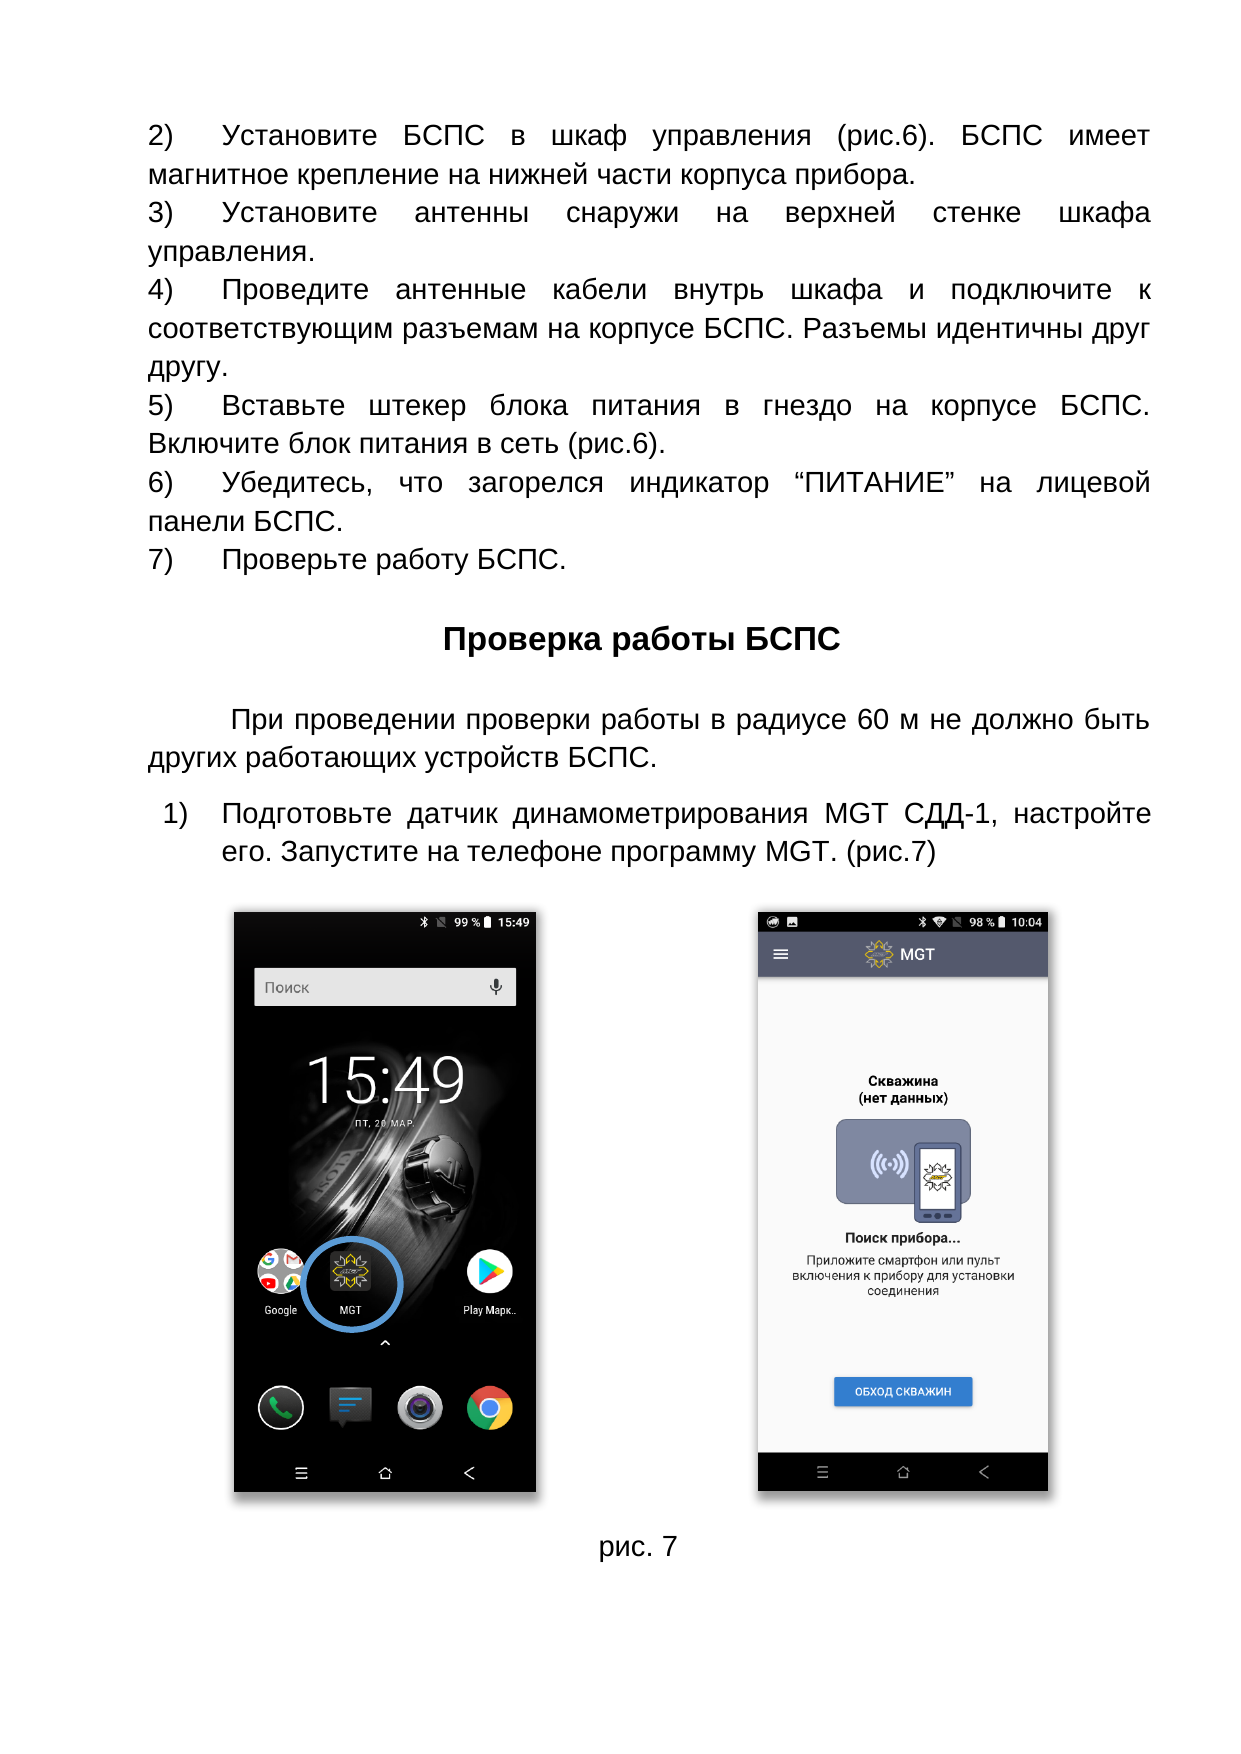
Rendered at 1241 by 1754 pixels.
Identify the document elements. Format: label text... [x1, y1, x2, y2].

list Установите антенны снаружи на верхней стенке шкафа управления. [148, 195, 1152, 267]
text рис. 7 [148, 1528, 1152, 1562]
text Проверка работы БСПС [369, 619, 1152, 658]
list Установите БСПС в шкаф управления (рис.6). БСПС имеет магнитное крепление на нижней части корпуса прибора. [148, 118, 1152, 190]
picture [234, 912, 536, 1492]
list Подготовьте датчик динамометрирования MGT СДД-1, настройте его. Запустите на телефоне программу MGT. (рис.7) [162, 796, 1152, 868]
picture [758, 912, 1048, 1491]
list Убедитесь, что загорелся индикатор “ПИТАНИЕ” на лицевой панели БСПС. [148, 465, 1152, 537]
list Проведите антенные кабели внутрь шкафа и подключите к соответствующим разъемам на корпусе БСПС. Разъемы идентичны друг другу. [148, 272, 1152, 383]
text При проведении проверки работы в радиусе 60 м не должно быть других работающих устройств БСПС. [148, 702, 1152, 774]
list Вставьте штекер блока питания в гнездо на корпусе БСПС. Включите блок питания в сеть (рис.6). [148, 388, 1152, 460]
list Проверьте работу БСПС. [148, 542, 1152, 576]
